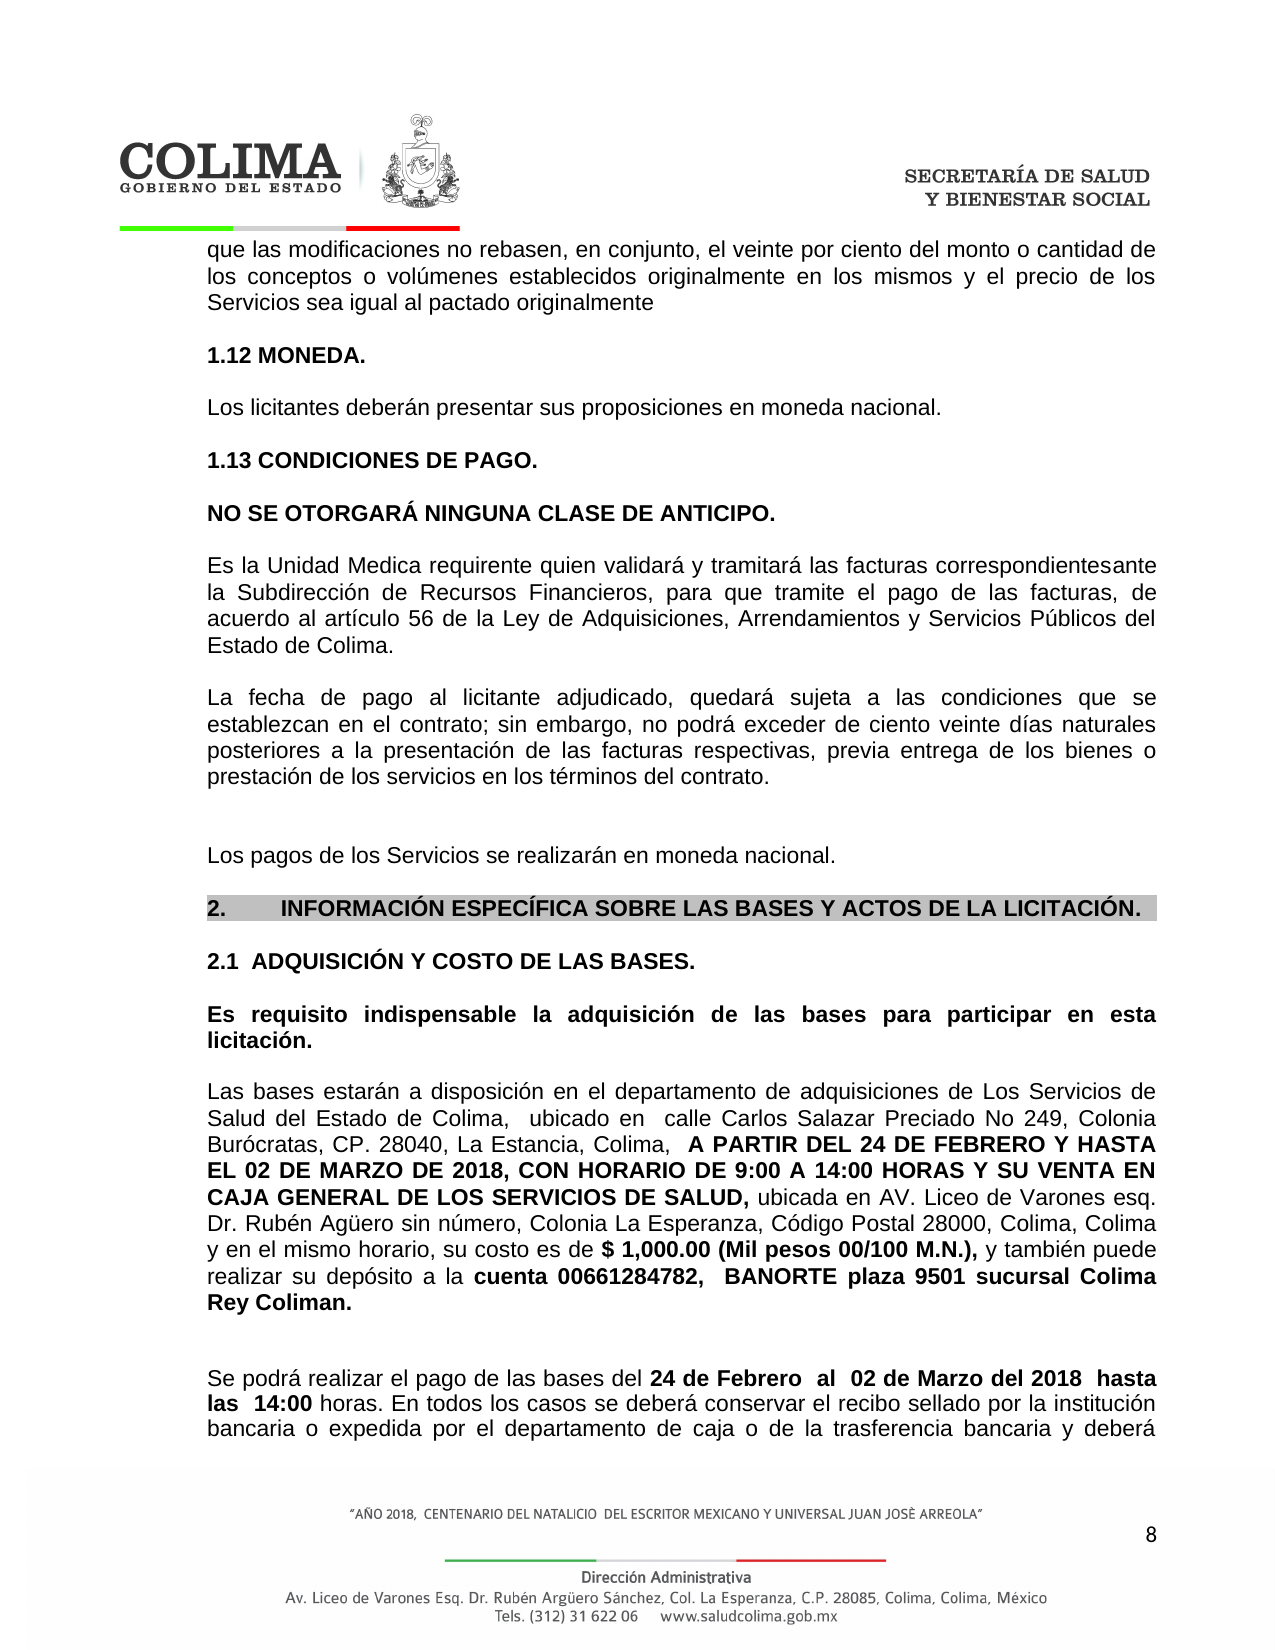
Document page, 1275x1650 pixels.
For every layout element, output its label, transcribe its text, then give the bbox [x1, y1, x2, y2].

text Los licitantes deberán presentar sus proposiciones en moneda nacional. [207, 394, 1157, 421]
picture [26, 1468, 1275, 1650]
text 1.12 MONEDA. [207, 342, 1157, 368]
text Es requisito indispensable la adquisición de las bases para participar en esta licitación. [207, 1001, 1157, 1053]
text 1.13 CONDICIONES DE PAGO. [207, 447, 1157, 473]
text Es la Unidad Medica requirente quien validará y tramitará las facturas correspondientesante la Subdirección de Recursos Financieros, para que tramite el pago de las facturas, de acuerdo al artículo 56 de la Ley de Adquisiciones, Arrendamientos y Servicios Públicos del Estado de Colima. [207, 552, 1157, 658]
text NO SE OTORGARÁ NINGUNA CLASE DE ANTICIPO. [207, 500, 1157, 526]
text 2. Información especÍfica sobre LAs bases y ACtos de la licitación. [207, 895, 1157, 921]
text Las bases estarán a disposición en el departamento de adquisiciones de Los Servicios de Salud del Estado de Colima, ubicado en calle Carlos Salazar Preciado No 249, Colonia Burócratas, CP. 28040, La Estancia, Colima, A PARTIR DEL 24 DE FEBRERO Y HASTA EL 02 DE MARZO DE 2018, CON HORARIO DE 9:00 A 14:00 HORAS Y SU VENTA EN CAJA GENERAL DE LOS SERVICIOS DE SALUD, ubicada en AV. Liceo de Varones esq. Dr. Rubén Agüero sin número, Colonia La Esperanza, Código Postal 28000, Colima, Colima y en el mismo horario, su costo es de $ 1,000.00 (Mil pesos 00/100 M.N.), y también puede realizar su depósito a la cuenta 00661284782, BANORTE plaza 9501 sucursal Colima Rey Coliman. [207, 1078, 1157, 1315]
text Los pagos de los Servicios se realizarán en moneda nacional. [207, 842, 1157, 869]
text La fecha de pago al licitante adjudicado, quedará sujeta a las condiciones que se establezcan en el contrato; sin embargo, no podrá exceder de ciento veinte días naturales posteriores a la presentación de las facturas respectivas, previa entrega de los bienes o prestación de los servicios en los términos del contrato. [207, 684, 1157, 790]
picture [3, 29, 1267, 255]
list ADQUISICIÓN Y COSTO DE LAS BASES. [207, 948, 1157, 974]
